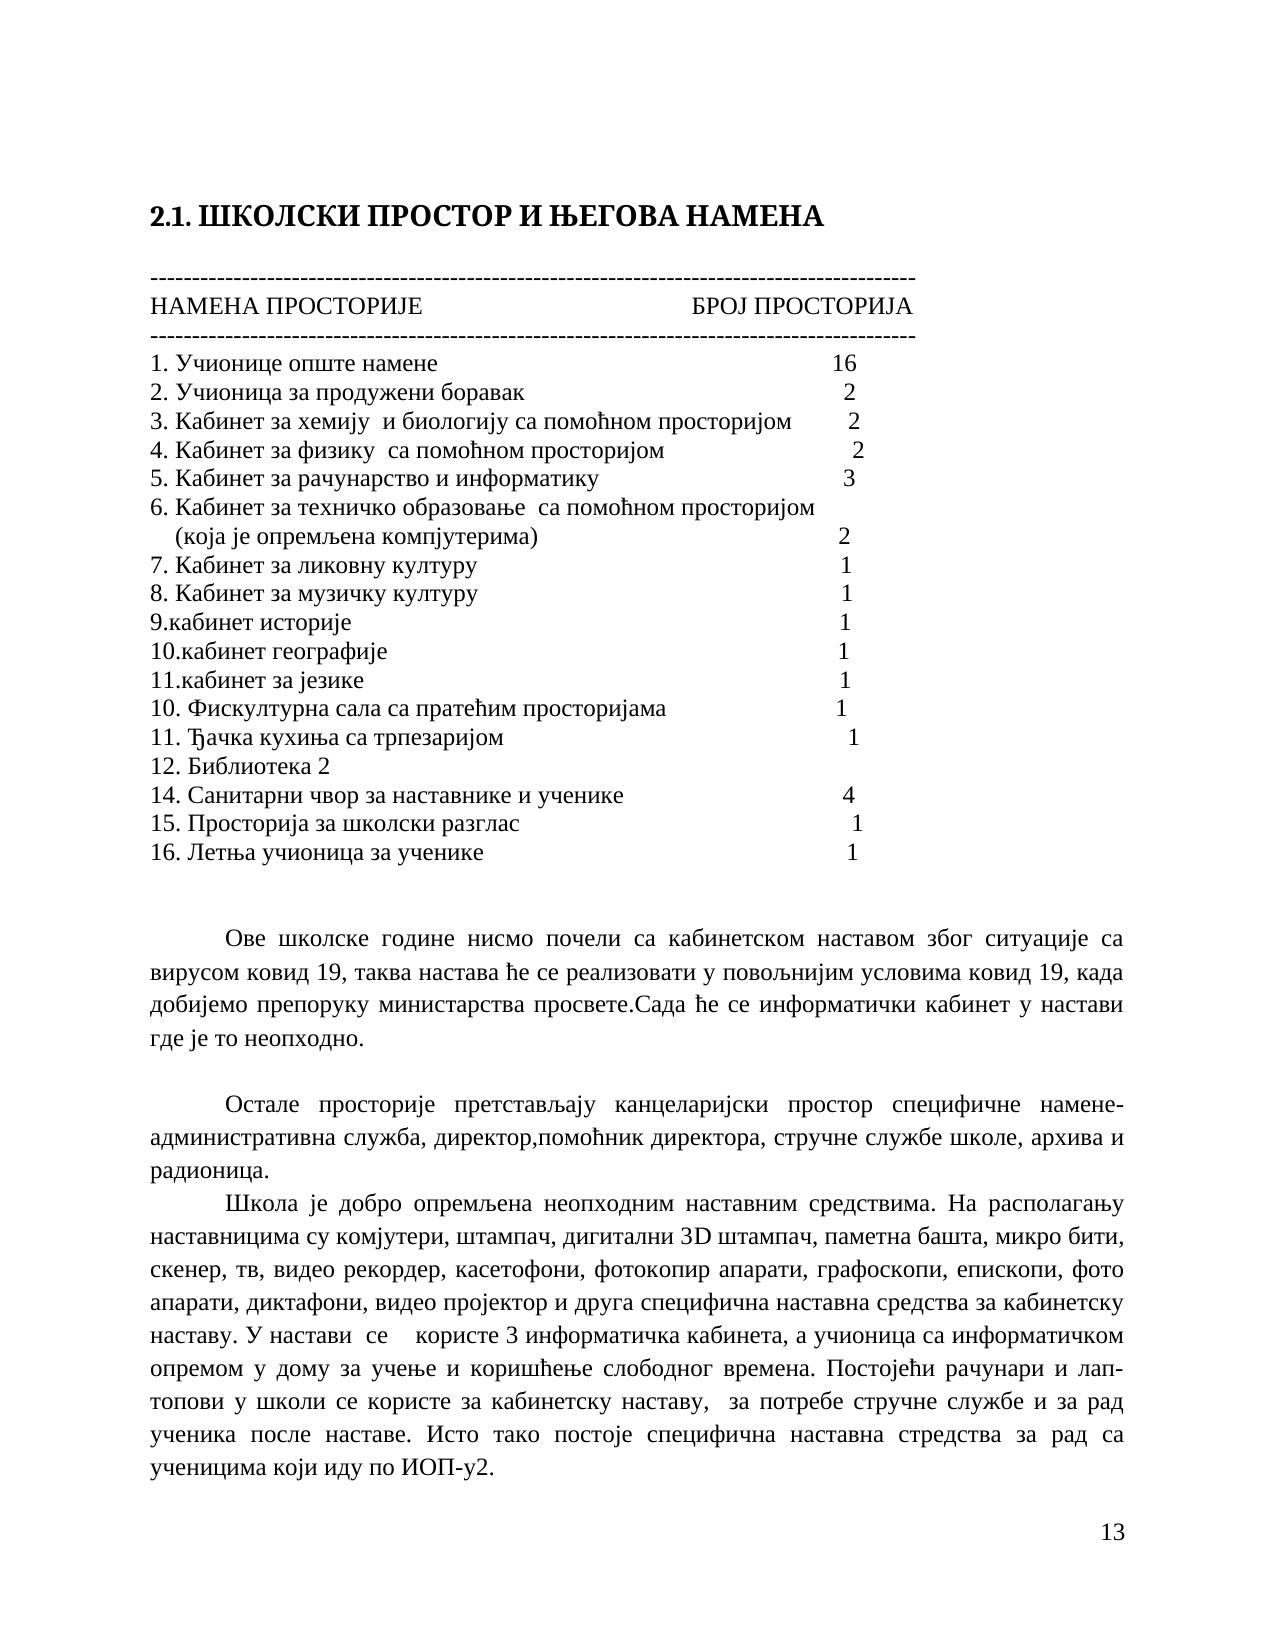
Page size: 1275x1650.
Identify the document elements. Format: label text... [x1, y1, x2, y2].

subtitle 2.1. ШКОЛСКИ ПРОСТОР И ЊЕГОВА НАМЕНА [150, 200, 1125, 233]
text 9.кабинет историје 1 [150, 607, 1125, 636]
text Ове школске године нисмо почели са кабинетском наставом због ситуације са вирусом ковид 19, таква настава ће се реализовати у повољнијим условима ковид 19, када добијемо препоруку министарства просвете.Сада ће се информатички кабинет у настави где је то неопходно. [150, 923, 1125, 1051]
text Остале просторије претстављају канцеларијски простор специфичне намене- административна служба, директор,помоћник директора, стручне службе школе, архива и радионица. [150, 1089, 1125, 1183]
text 15. Просторија за школски разглас 1 [150, 808, 1125, 837]
text 12. Библиотека 2 [150, 751, 1125, 780]
text 14. Санитарни чвор за наставнике и ученике 4 [150, 780, 1125, 808]
text 10. Фискултурна сала са пратећим просторијама 1 [150, 693, 1125, 722]
text 1. Учионице опште намене 16 [150, 348, 1125, 377]
text Школа је добро опремљена неопходним наставним средствима. На располагању наставницима су комјутери, штампач, дигитални 3D штампач, паметна башта, микро бити, скенер, тв, видео рекордер, касетофони, фотокопир апарати, графоскопи, епископи, фото апарати, диктафони, видео пројектор и друга специфична наставна средства за кабинетску наставу. У настави се користе 3 информатичка кабинета, а учионица са информатичком опремом у дому за учење и коришћење слободног времена. Постојећи рачунари и лап-топови у школи се користе за кабинетску наставу, за потребе стручне службе и за рад ученика после наставе. Исто тако постоје специфична наставна стредства за рад са ученицима који иду по ИОП-у2. [150, 1188, 1125, 1481]
text 10.кабинет географије 1 [150, 636, 1125, 665]
text -------------------------------------------------------------------------------------------- [150, 262, 1125, 291]
text 5. Кабинет за рачунарство и информатику 3 [150, 463, 1125, 492]
text 11.кабинет за језике 1 [150, 665, 1125, 693]
text 6. Кабинет за техничко образовање са помоћном просторијом [150, 492, 1125, 521]
text 3. Кабинет за хемију и биологију са помоћном просторијом 2 [150, 406, 1125, 435]
text 8. Кабинет за музичку културу 1 [150, 578, 1125, 607]
text 11. Ђачка кухиња са трпезаријом 1 [150, 722, 1125, 751]
text НАМЕНА ПРОСТОРИЈЕ БРОЈ ПРОСТОРИЈА [150, 291, 1125, 320]
text (која је опремљена компјутерима) 2 [150, 521, 1125, 550]
text 16. Летња учионица за ученике 1 [150, 837, 1125, 866]
text 2. Учионица за продужени боравак 2 [150, 377, 1125, 406]
text -------------------------------------------------------------------------------------------- [150, 320, 1125, 348]
text 4. Кабинет за физику са помоћном просторијом 2 [150, 435, 1125, 463]
text 7. Кабинет за ликовну културу 1 [150, 550, 1125, 578]
